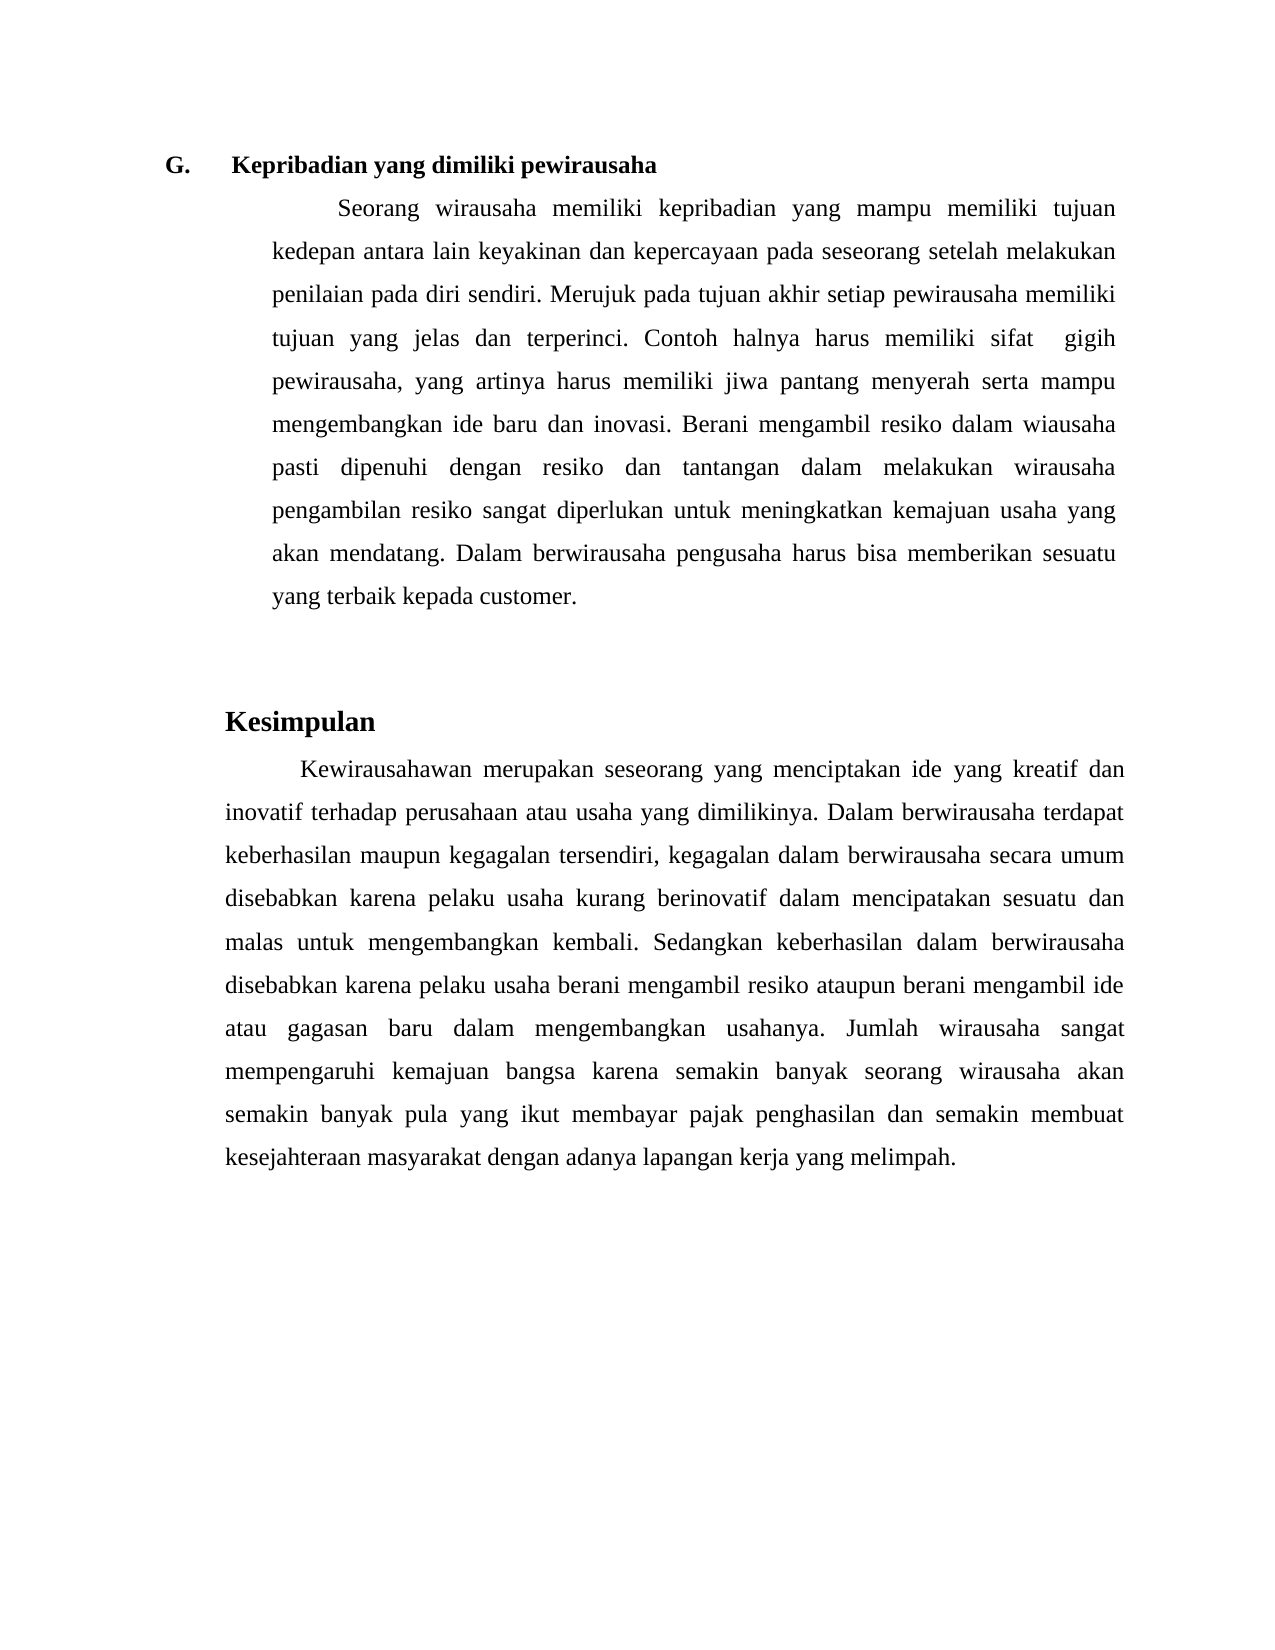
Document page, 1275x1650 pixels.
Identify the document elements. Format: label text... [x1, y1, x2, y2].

list Kepribadian yang dimiliki pewirausaha [165, 150, 1117, 179]
text Kesimpulan [225, 704, 1117, 737]
text Seorang wirausaha memiliki kepribadian yang mampu memiliki tujuan kedepan antara lain keyakinan dan kepercayaan pada seseorang setelah melakukan penilaian pada diri sendiri. Merujuk pada tujuan akhir setiap pewirausaha memiliki tujuan yang jelas dan terperinci. Contoh halnya harus memiliki sifat gigih pewirausaha, yang artinya harus memiliki jiwa pantang menyerah serta mampu mengembangkan ide baru dan inovasi. Berani mengambil resiko dalam wiausaha pasti dipenuhi dengan resiko dan tantangan dalam melakukan wirausaha pengambilan resiko sangat diperlukan untuk meningkatkan kemajuan usaha yang akan mendatang. Dalam berwirausaha pengusaha harus bisa memberikan sesuatu yang terbaik kepada customer. [272, 193, 1117, 610]
text Kewirausahawan merupakan seseorang yang menciptakan ide yang kreatif dan inovatif terhadap perusahaan atau usaha yang dimilikinya. Dalam berwirausaha terdapat keberhasilan maupun kegagalan tersendiri, kegagalan dalam berwirausaha secara umum disebabkan karena pelaku usaha kurang berinovatif dalam mencipatakan sesuatu dan malas untuk mengembangkan kembali. Sedangkan keberhasilan dalam berwirausaha disebabkan karena pelaku usaha berani mengambil resiko ataupun berani mengambil ide atau gagasan baru dalam mengembangkan usahanya. Jumlah wirausaha sangat mempengaruhi kemajuan bangsa karena semakin banyak seorang wirausaha akan semakin banyak pula yang ikut membayar pajak penghasilan dan semakin membuat kesejahteraan masyarakat dengan adanya lapangan kerja yang melimpah. [225, 754, 1125, 1171]
